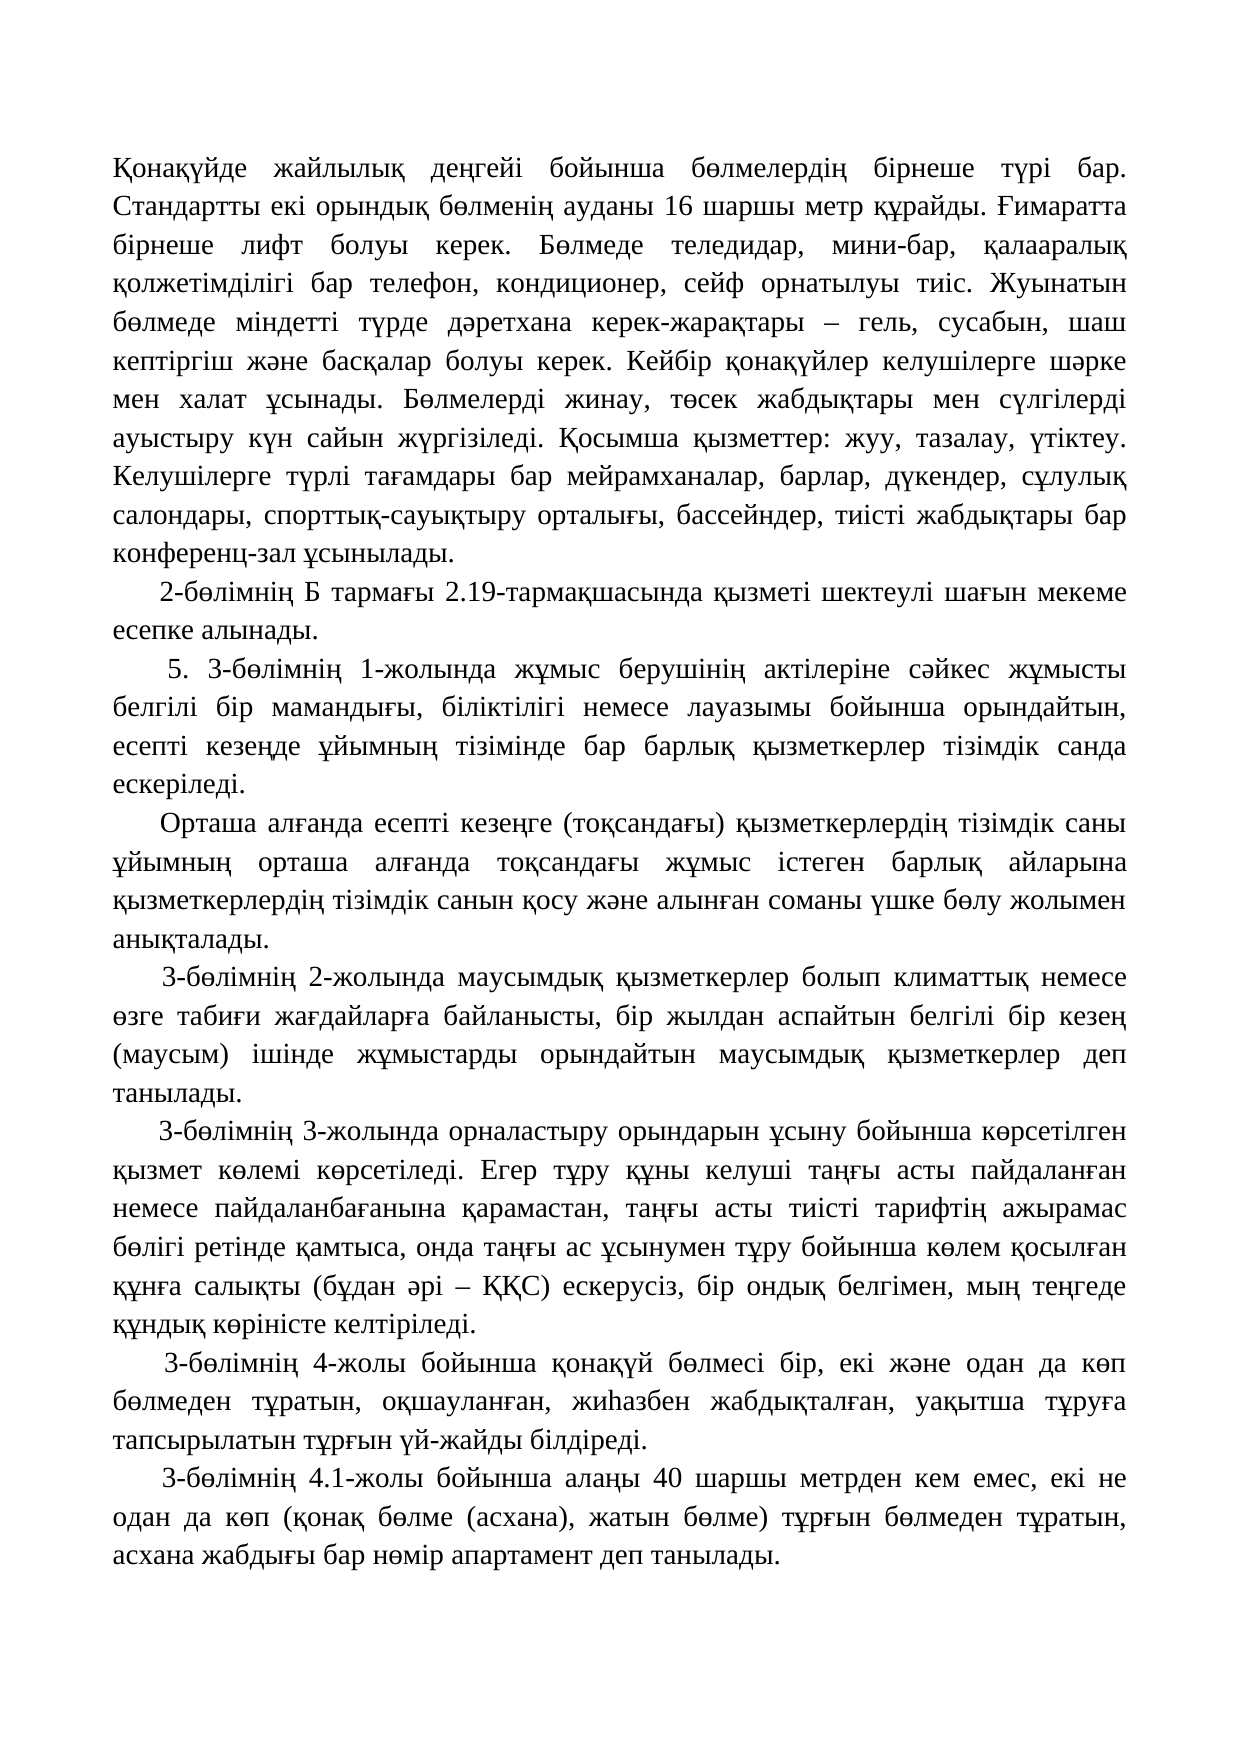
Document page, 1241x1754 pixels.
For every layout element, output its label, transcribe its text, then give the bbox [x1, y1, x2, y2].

text 3-бөлімнің 3-жолында орналастыру орындарын ұсыну бойынша көрсетілген қызмет көлемі көрсетіледі. Егер тұру құны келуші таңғы асты пайдаланған немесе пайдаланбағанына қарамастан, таңғы асты тиісті тарифтің ажырамас бөлігі ретінде қамтыса, онда таңғы ас ұсынумен тұру бойынша көлем қосылған құнға салықты (бұдан әрі – ҚҚС) ескерусіз, бір ондық белгімен, мың теңгеде құндық көріністе келтіріледі. [112, 1113, 1128, 1340]
text 3-бөлімнің 4-жолы бойынша қонақүй бөлмесі бір, екі және одан да көп бөлмеден тұратын, оқшауланған, жиһазбен жабдықталған, уақытша тұруға тапсырылатын тұрғын үй-жайды білдіреді. [112, 1345, 1128, 1455]
text 2-бөлімнің Б тармағы 2.19-тармақшасында қызметі шектеулі шағын мекеме есепке алынады. [112, 574, 1128, 646]
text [112, 150, 1128, 569]
text 3-бөлімнің 2-жолында маусымдық қызметкерлер болып климаттық немесе өзге табиғи жағдайларға байланысты, бір жылдан аспайтын белгілі бір кезең (маусым) ішінде жұмыстарды орындайтын маусымдық қызметкерлер деп танылады. [112, 959, 1128, 1108]
text Орташа алғанда есепті кезеңге (тоқсандағы) қызметкерлердің тізімдік саны ұйымның орташа алғанда тоқсандағы жұмыс істеген барлық айларына қызметкерлердің тізімдік санын қосу және алынған соманы үшке бөлу жолымен анықталады. [112, 805, 1128, 954]
text 5. 3-бөлімнің 1-жолында жұмыс берушінің актілеріне сәйкес жұмысты белгілі бір мамандығы, біліктілігі немесе лауазымы бойынша орындайтын, есепті кезеңде ұйымның тізімінде бар барлық қызметкерлер тізімдік санда ескеріледі. [112, 651, 1128, 800]
text 3-бөлімнің 4.1-жолы бойынша алаңы 40 шаршы метрден кем емес, екi не одан да көп (қонақ бөлме (асхана), жатын бөлме) тұрғын бөлмеден тұратын, асхана жабдығы бар нөмiр апартамент деп танылады. [112, 1460, 1128, 1571]
